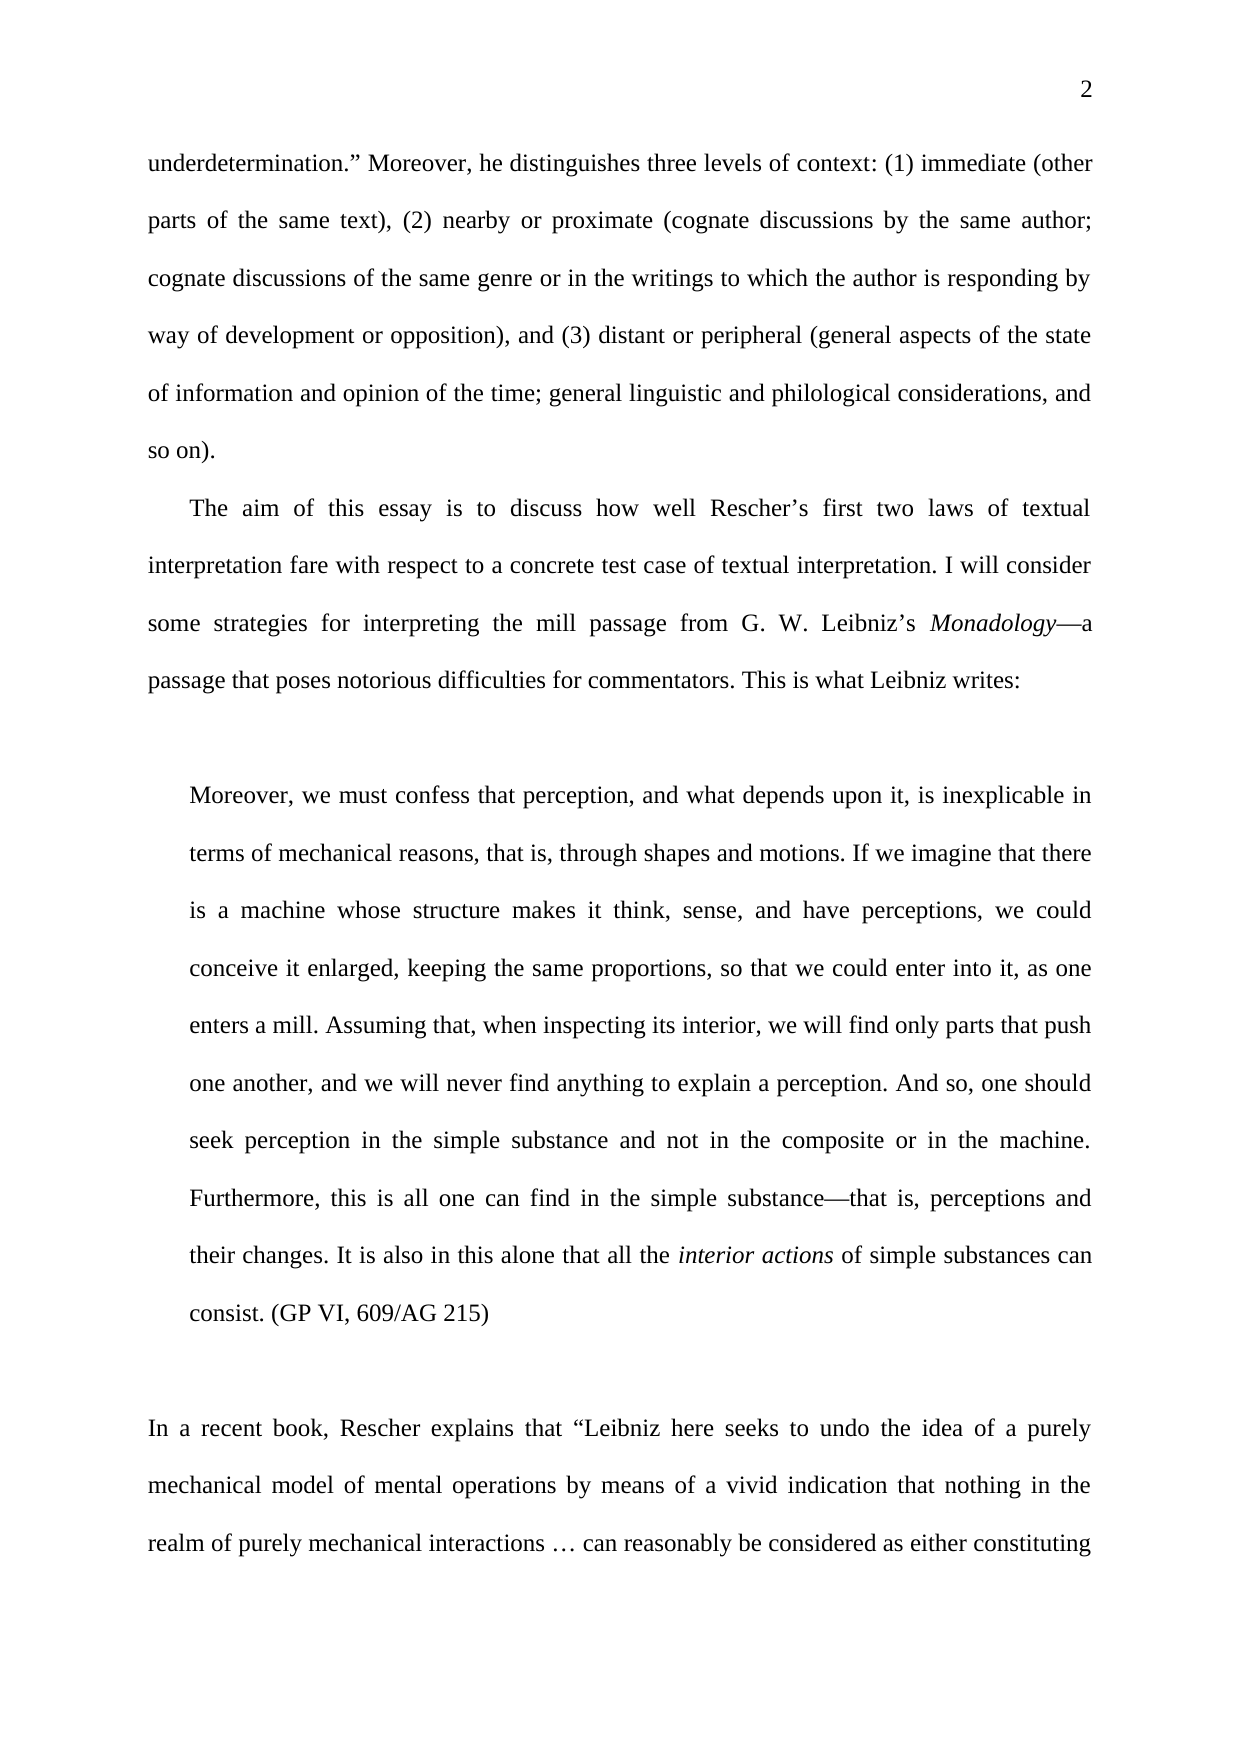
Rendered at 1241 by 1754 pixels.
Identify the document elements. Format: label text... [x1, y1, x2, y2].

text Moreover, we must confess that perception, and what depends upon it, is inexplicable in terms of mechanical reasons, that is, through shapes and motions. If we imagine that there is a machine whose structure makes it think, sense, and have perceptions, we could conceive it enlarged, keeping the same proportions, so that we could enter into it, as one enters a mill. Assuming that, when inspecting its interior, we will find only parts that push one another, and we will never find anything to explain a perception. And so, one should seek perception in the simple substance and not in the composite or in the machine. Furthermore, this is all one can find in the simple substance—that is, perceptions and their changes. It is also in this alone that all the interior actions of simple substances can consist. (GP VI, 609/AG 215) [189, 780, 1092, 1326]
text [148, 1413, 1092, 1556]
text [148, 148, 1092, 464]
text The aim of this essay is to discuss how well Rescher’s first two laws of textual interpretation fare with respect to a concrete test case of textual interpretation. I will consider some strategies for interpreting the mill passage from G. W. Leibniz’s Monadology—a passage that poses notorious difficulties for commentators. This is what Leibniz writes: [148, 493, 1092, 694]
